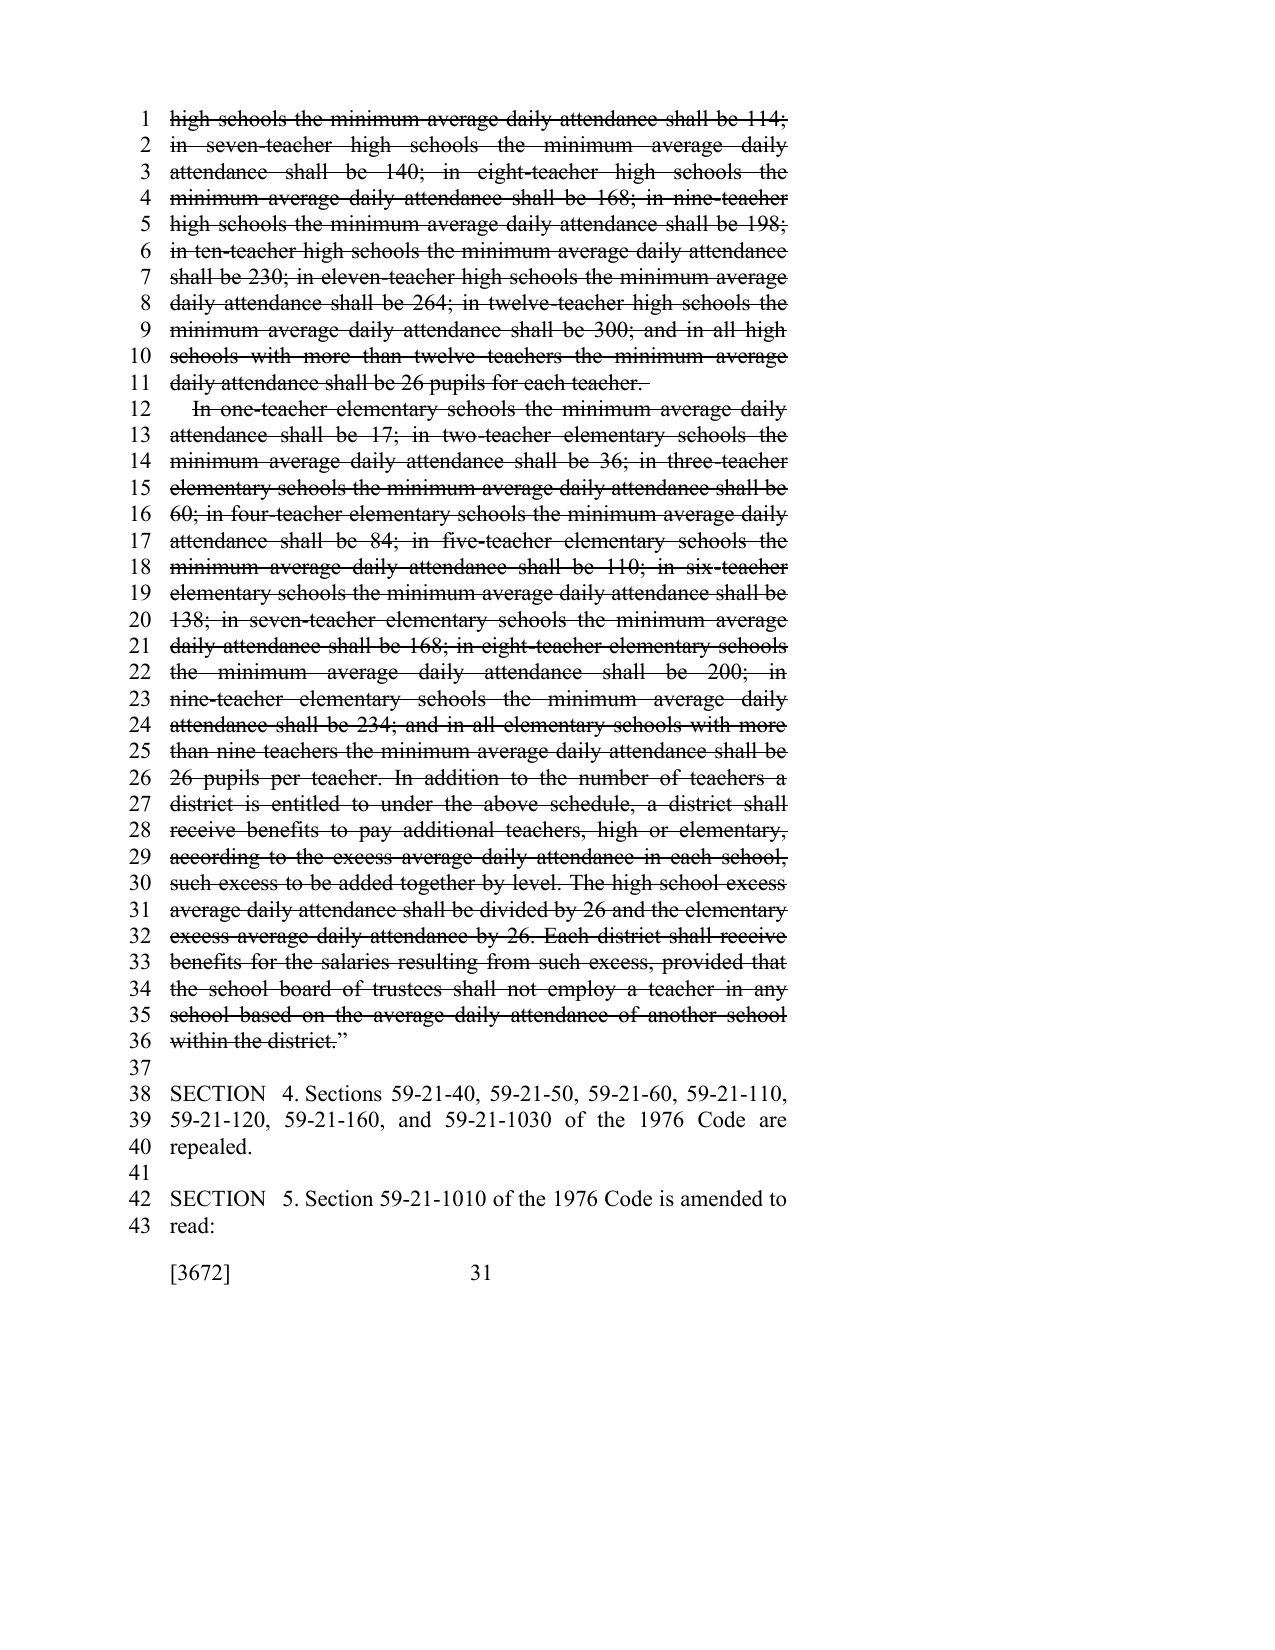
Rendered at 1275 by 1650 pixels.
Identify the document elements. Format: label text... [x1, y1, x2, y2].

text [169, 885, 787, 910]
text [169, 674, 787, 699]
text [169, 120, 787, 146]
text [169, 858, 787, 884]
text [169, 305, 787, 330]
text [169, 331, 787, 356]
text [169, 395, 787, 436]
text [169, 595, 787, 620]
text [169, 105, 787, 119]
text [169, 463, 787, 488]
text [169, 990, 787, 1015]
text SECTION 4. Sections 59-21-40, 59-21-50, 59-21-60, 59-21-110, 59-21-120, 59-21-160, and 59-21-1030 of the 1976 Code are repealed. [169, 1080, 787, 1159]
text SECTION 5. Section 59-21-1010 of the 1976 Code is amended to read: [169, 1186, 787, 1238]
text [169, 357, 787, 395]
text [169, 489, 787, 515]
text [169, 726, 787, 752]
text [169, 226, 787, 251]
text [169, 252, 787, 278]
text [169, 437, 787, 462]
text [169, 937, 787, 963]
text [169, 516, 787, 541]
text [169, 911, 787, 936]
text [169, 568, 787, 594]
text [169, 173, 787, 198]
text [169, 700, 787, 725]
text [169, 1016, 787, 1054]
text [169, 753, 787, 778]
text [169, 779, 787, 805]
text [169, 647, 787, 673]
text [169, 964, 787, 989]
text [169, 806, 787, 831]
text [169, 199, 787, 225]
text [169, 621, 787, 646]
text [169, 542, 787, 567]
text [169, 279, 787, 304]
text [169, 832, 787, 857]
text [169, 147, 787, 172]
